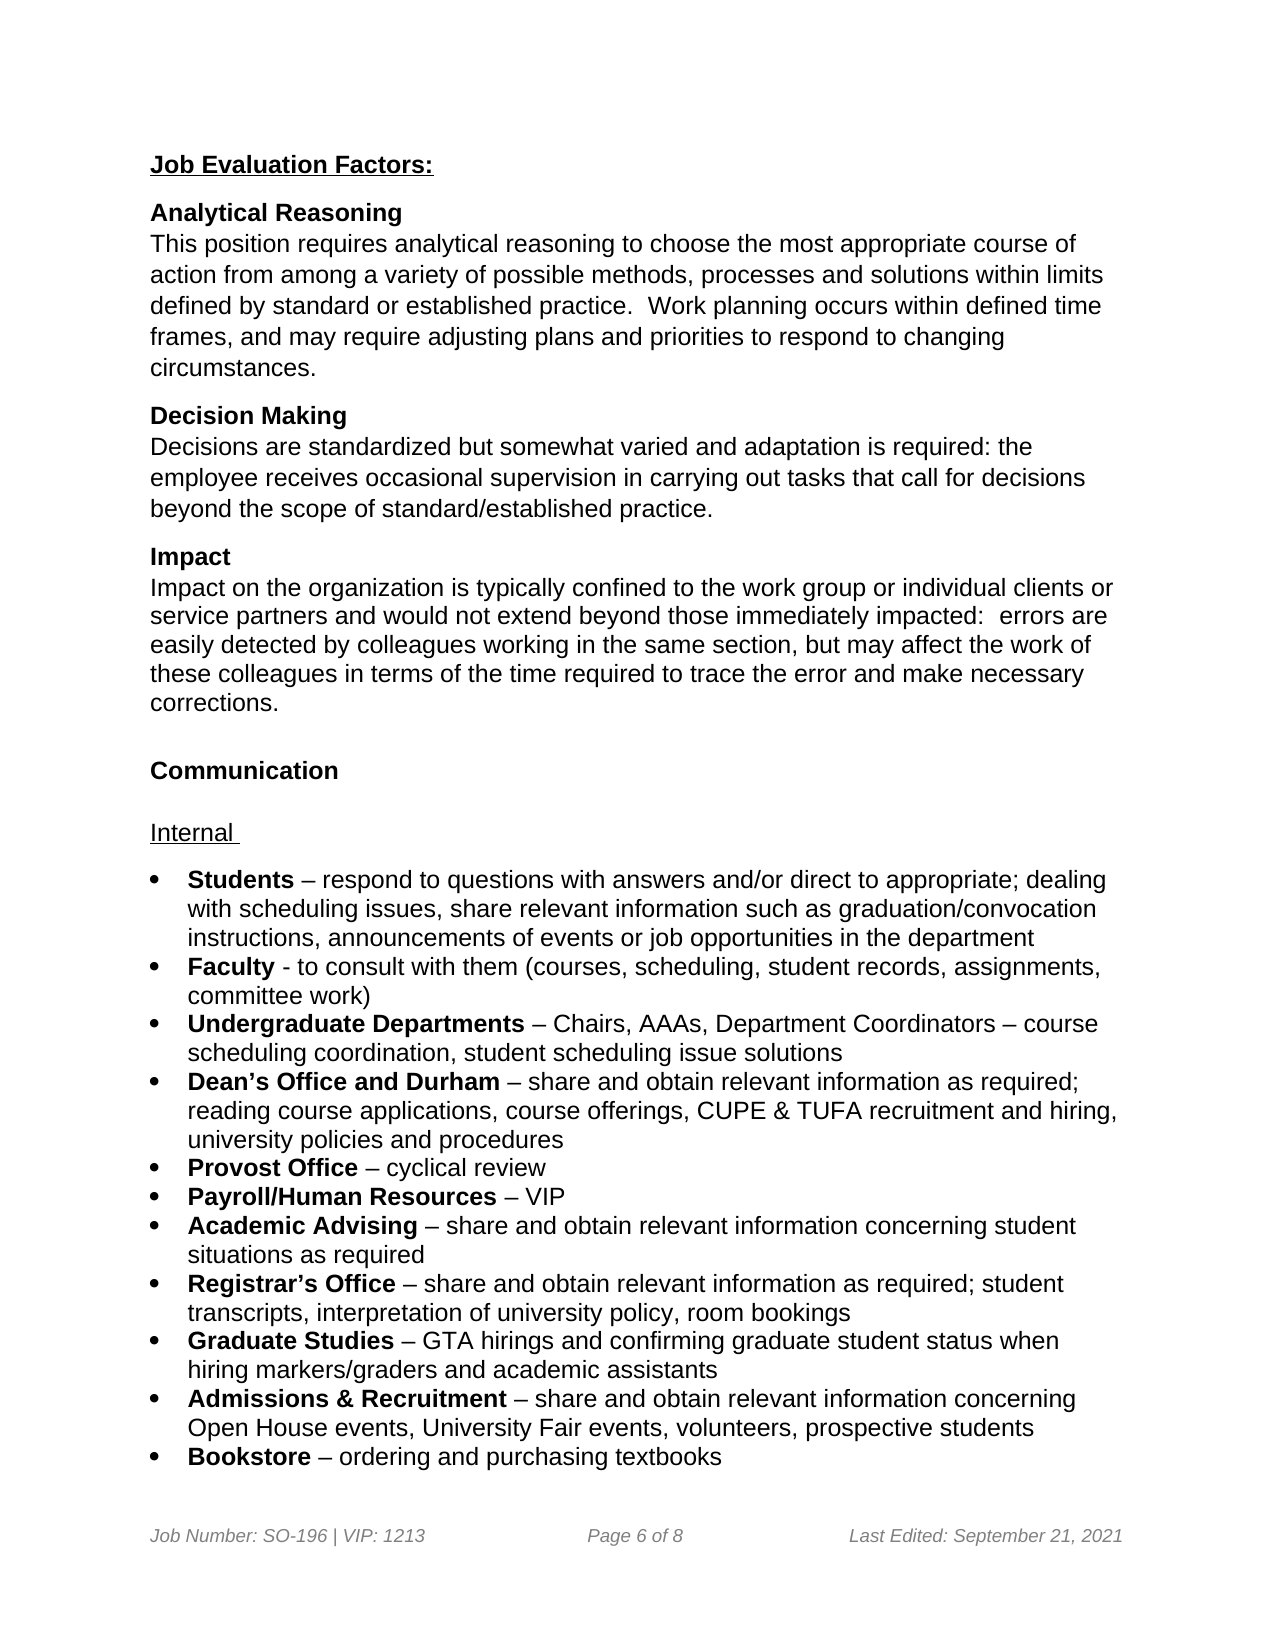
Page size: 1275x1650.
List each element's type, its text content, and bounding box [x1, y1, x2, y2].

list Undergraduate Departments – Chairs, AAAs, Department Coordinators – course scheduling coordination, student scheduling issue solutions [150, 1009, 1125, 1067]
text Impact on the organization is typically confined to the work group or individual clients or service partners and would not extend beyond those immediately impacted: errors are easily detected by colleagues working in the same section, but may affect the work of these colleagues in terms of the time required to trace the error and make necessary corrections. [150, 572, 1125, 716]
list Admissions & Recruitment – share and obtain relevant information concerning Open House events, University Fair events, volunteers, prospective students [150, 1384, 1125, 1441]
subtitle Communication [150, 756, 1125, 815]
list Bookstore – ordering and purchasing textbooks [150, 1441, 1125, 1470]
list Academic Advising – share and obtain relevant information concerning student situations as required [150, 1211, 1125, 1269]
text This position requires analytical reasoning to choose the most appropriate course of action from among a variety of possible methods, processes and solutions within limits defined by standard or established practice. Work planning occurs within defined time frames, and may require adjusting plans and priorities to respond to changing circumstances. [150, 229, 1125, 382]
list Registrar’s Office – share and obtain relevant information as required; student transcripts, interpretation of university policy, room bookings [150, 1269, 1125, 1326]
text Decisions are standardized but somewhat varied and adaptation is required: the employee receives occasional supervision in carrying out tasks that call for decisions beyond the scope of standard/established practice. [150, 432, 1125, 522]
text Job Evaluation Factors: [150, 150, 1125, 179]
text Internal [150, 818, 1125, 846]
subtitle Impact [150, 541, 1125, 570]
subtitle Decision Making [150, 401, 1125, 429]
list Students – respond to questions with answers and/or direct to appropriate; dealing with scheduling issues, share relevant information such as graduation/convocation instructions, announcements of events or job opportunities in the department [150, 865, 1125, 952]
list Dean’s Office and Durham – share and obtain relevant information as required; reading course applications, course offerings, CUPE & TUFA recruitment and hiring, university policies and procedures [150, 1067, 1125, 1153]
list Graduate Studies – GTA hirings and confirming graduate student status when hiring markers/graders and academic assistants [150, 1326, 1125, 1384]
list Provost Office – cyclical review [150, 1153, 1125, 1182]
subtitle Analytical Reasoning [150, 198, 1125, 226]
list Payroll/Human Resources – VIP [150, 1182, 1125, 1211]
list Faculty - to consult with them (courses, scheduling, student records, assignments, committee work) [150, 952, 1125, 1009]
